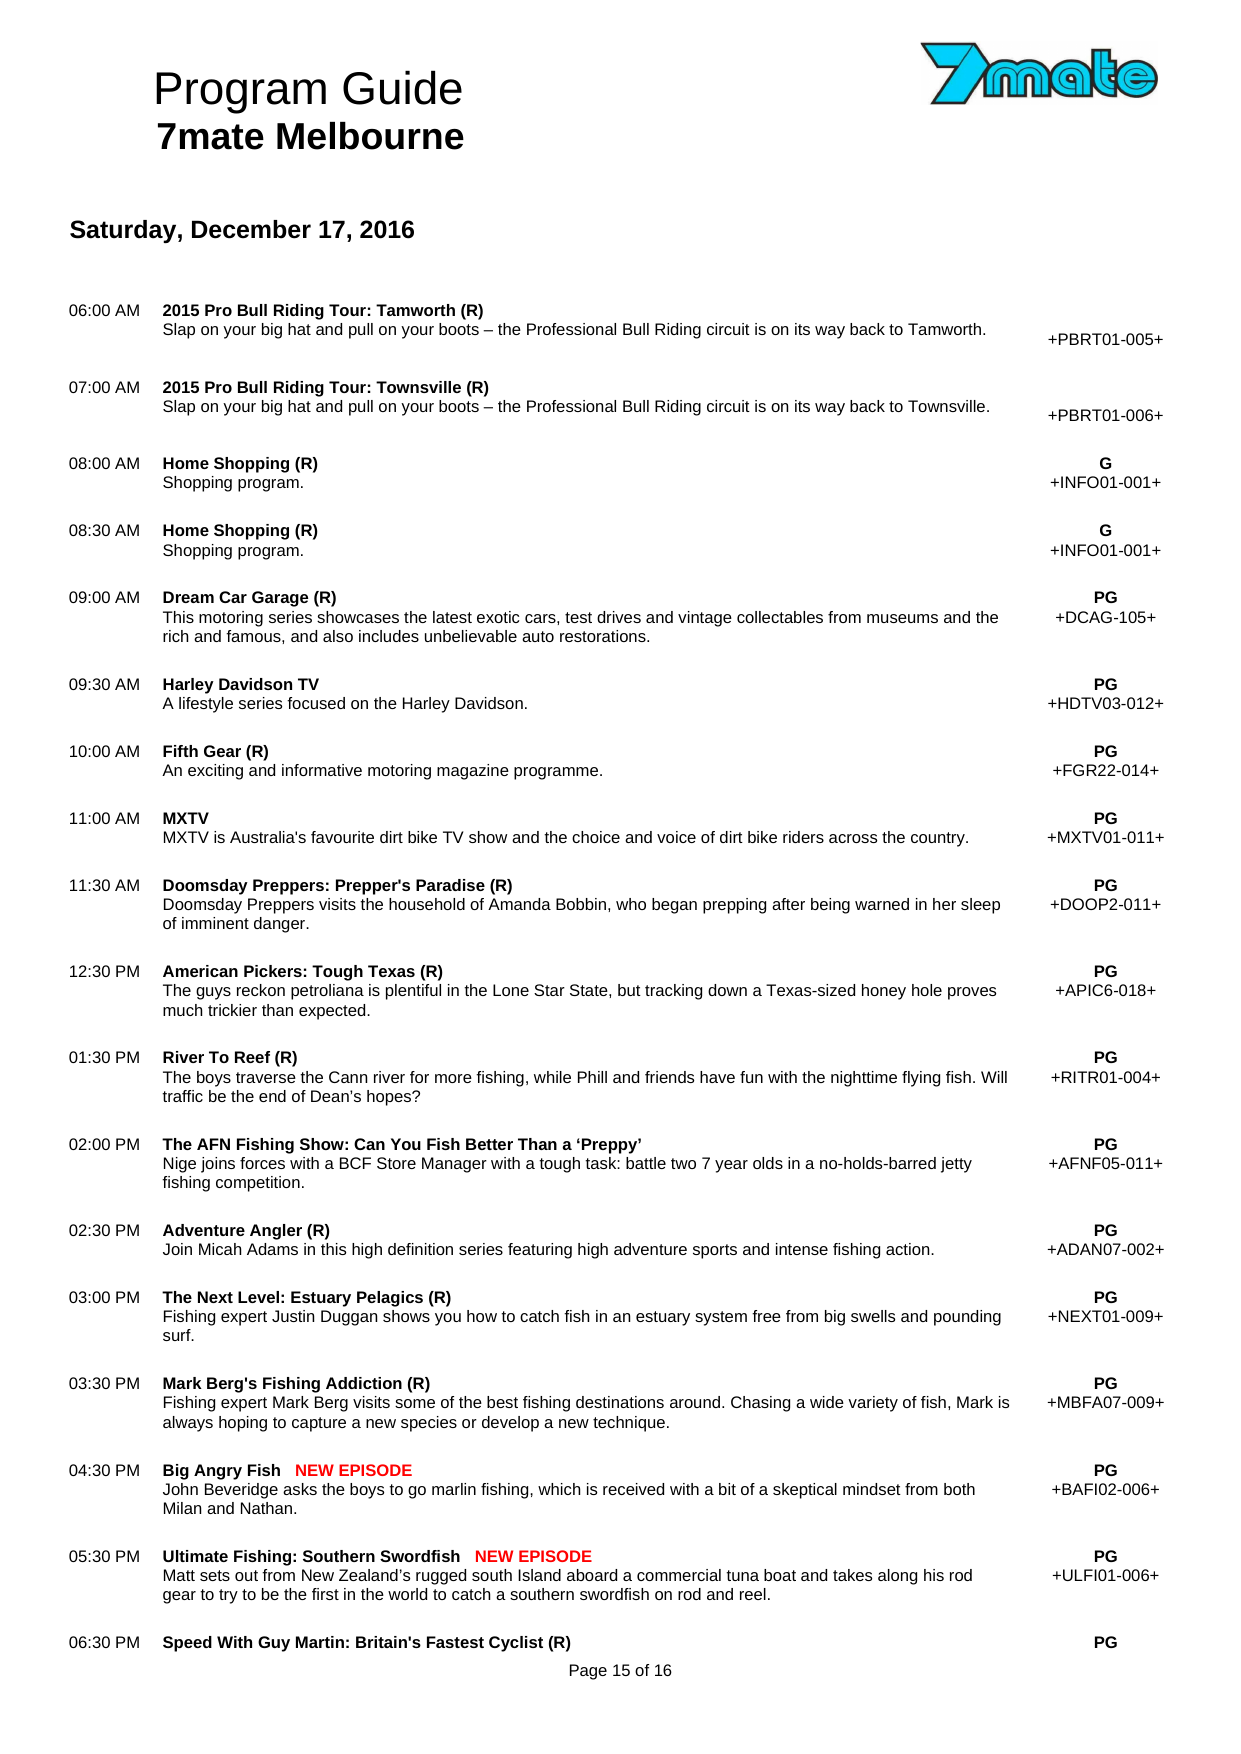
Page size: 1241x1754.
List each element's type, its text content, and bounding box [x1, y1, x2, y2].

table_header Big Angry Fish NEW EPISODE John Beveridge asks the boys to go marlin fishing, which is received with a bit of a skeptical mindset from both Milan and Nathan. [151, 1460, 1022, 1518]
table_header PG +FGR22-014+ [1022, 742, 1189, 780]
table_header The AFN Fishing Show: Can You Fish Better Than a ‘Preppy’ Nige joins forces with a BCF Store Manager with a tough task: battle two 7 year olds in a no-holds-barred jetty fishing competition. [151, 1135, 1022, 1192]
table_header PG +DOOP2-011+ [1022, 876, 1189, 933]
table_header 09:30 AM [51, 675, 151, 713]
table_header PG +MXTV01-011+ [1022, 809, 1189, 847]
table_header 01:30 PM [51, 1048, 151, 1106]
table_header River To Reef (R) The boys traverse the Cann river for more fishing, while Phill and friends have fun with the nighttime flying fish. Will traffic be the end of Dean’s hopes? [151, 1048, 1022, 1106]
table_header PG +HDTV03-012+ [1022, 675, 1189, 713]
table_header PG +GUYS-001+ [1022, 1633, 1189, 1652]
table_header 04:30 PM [51, 1460, 151, 1518]
table_header Doomsday Preppers: Prepper's Paradise (R) Doomsday Preppers visits the household of Amanda Bobbin, who began prepping after being warned in her sleep of imminent danger. [151, 876, 1022, 933]
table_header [151, 1633, 1022, 1652]
table_header 12:30 PM [51, 962, 151, 1019]
picture [920, 41, 1159, 105]
table_header Dream Car Garage (R) This motoring series showcases the latest exotic cars, test drives and vintage collectables from museums and the rich and famous, and also includes unbelievable auto restorations. [151, 588, 1022, 646]
table_header PG +ADAN07-002+ [1022, 1221, 1189, 1259]
table_header Home Shopping (R) Shopping program. [151, 454, 1022, 492]
table_header PG +DCAG-105+ [1022, 588, 1189, 646]
table_header 06:00 AM [51, 301, 151, 349]
table_header PG +ULFI01-006+ [1022, 1547, 1189, 1604]
table_header 11:30 AM [51, 876, 151, 933]
table_header 2015 Pro Bull Riding Tour: Tamworth (R) Slap on your big hat and pull on your boots – the Professional Bull Riding circuit is on its way back to Tamworth. [151, 301, 1022, 349]
table_header American Pickers: Tough Texas (R) The guys reckon petroliana is plentiful in the Lone Star State, but tracking down a Texas-sized honey hole proves much trickier than expected. [151, 962, 1022, 1019]
table_header PG +MBFA07-009+ [1022, 1374, 1189, 1432]
table_header 10:00 AM [51, 742, 151, 780]
table_header 06:30 PM [51, 1633, 151, 1652]
table_header G +INFO01-001+ [1022, 454, 1189, 492]
table_header G +INFO01-001+ [1022, 521, 1189, 559]
table_header +PBRT01-005+ [1022, 301, 1189, 349]
table_header PG +BAFI02-006+ [1022, 1460, 1189, 1518]
table_header 08:00 AM [51, 454, 151, 492]
table_header 03:00 PM [51, 1288, 151, 1345]
table_header 07:00 AM [51, 378, 151, 425]
table_header 2015 Pro Bull Riding Tour: Townsville (R) Slap on your big hat and pull on your boots – the Professional Bull Riding circuit is on its way back to Townsville. [151, 378, 1022, 425]
table_header 09:00 AM [51, 588, 151, 646]
table_header 02:00 PM [51, 1135, 151, 1192]
table_header 11:00 AM [51, 809, 151, 847]
table_header Ultimate Fishing: Southern Swordfish NEW EPISODE Matt sets out from New Zealand’s rugged south Island aboard a commercial tuna boat and takes along his rod gear to try to be the first in the world to catch a southern swordfish on rod and reel. [151, 1547, 1022, 1604]
table_header Home Shopping (R) Shopping program. [151, 521, 1022, 559]
table_header PG +AFNF05-011+ [1022, 1135, 1189, 1192]
table_header MXTV MXTV is Australia's favourite dirt bike TV show and the choice and voice of dirt bike riders across the country. [151, 809, 1022, 847]
table_header 02:30 PM [51, 1221, 151, 1259]
table_header The Next Level: Estuary Pelagics (R) Fishing expert Justin Duggan shows you how to catch fish in an estuary system free from big swells and pounding surf. [151, 1288, 1022, 1345]
table_header PG +APIC6-018+ [1022, 962, 1189, 1019]
table_header PG +RITR01-004+ [1022, 1048, 1189, 1106]
table_header Harley Davidson TV A lifestyle series focused on the Harley Davidson. [151, 675, 1022, 713]
table_header +PBRT01-006+ [1022, 378, 1189, 425]
text Saturday, December 17, 2016 [62, 214, 1178, 243]
table_header Mark Berg's Fishing Addiction (R) Fishing expert Mark Berg visits some of the best fishing destinations around. Chasing a wide variety of fish, Mark is always hoping to capture a new species or develop a new technique. [151, 1374, 1022, 1432]
table_header 05:30 PM [51, 1547, 151, 1604]
table_header Adventure Angler (R) Join Micah Adams in this high definition series featuring high adventure sports and intense fishing action. [151, 1221, 1022, 1259]
table_header 08:30 AM [51, 521, 151, 559]
table_header Fifth Gear (R) An exciting and informative motoring magazine programme. [151, 742, 1022, 780]
table_header PG +NEXT01-009+ [1022, 1288, 1189, 1345]
table_header 03:30 PM [51, 1374, 151, 1432]
